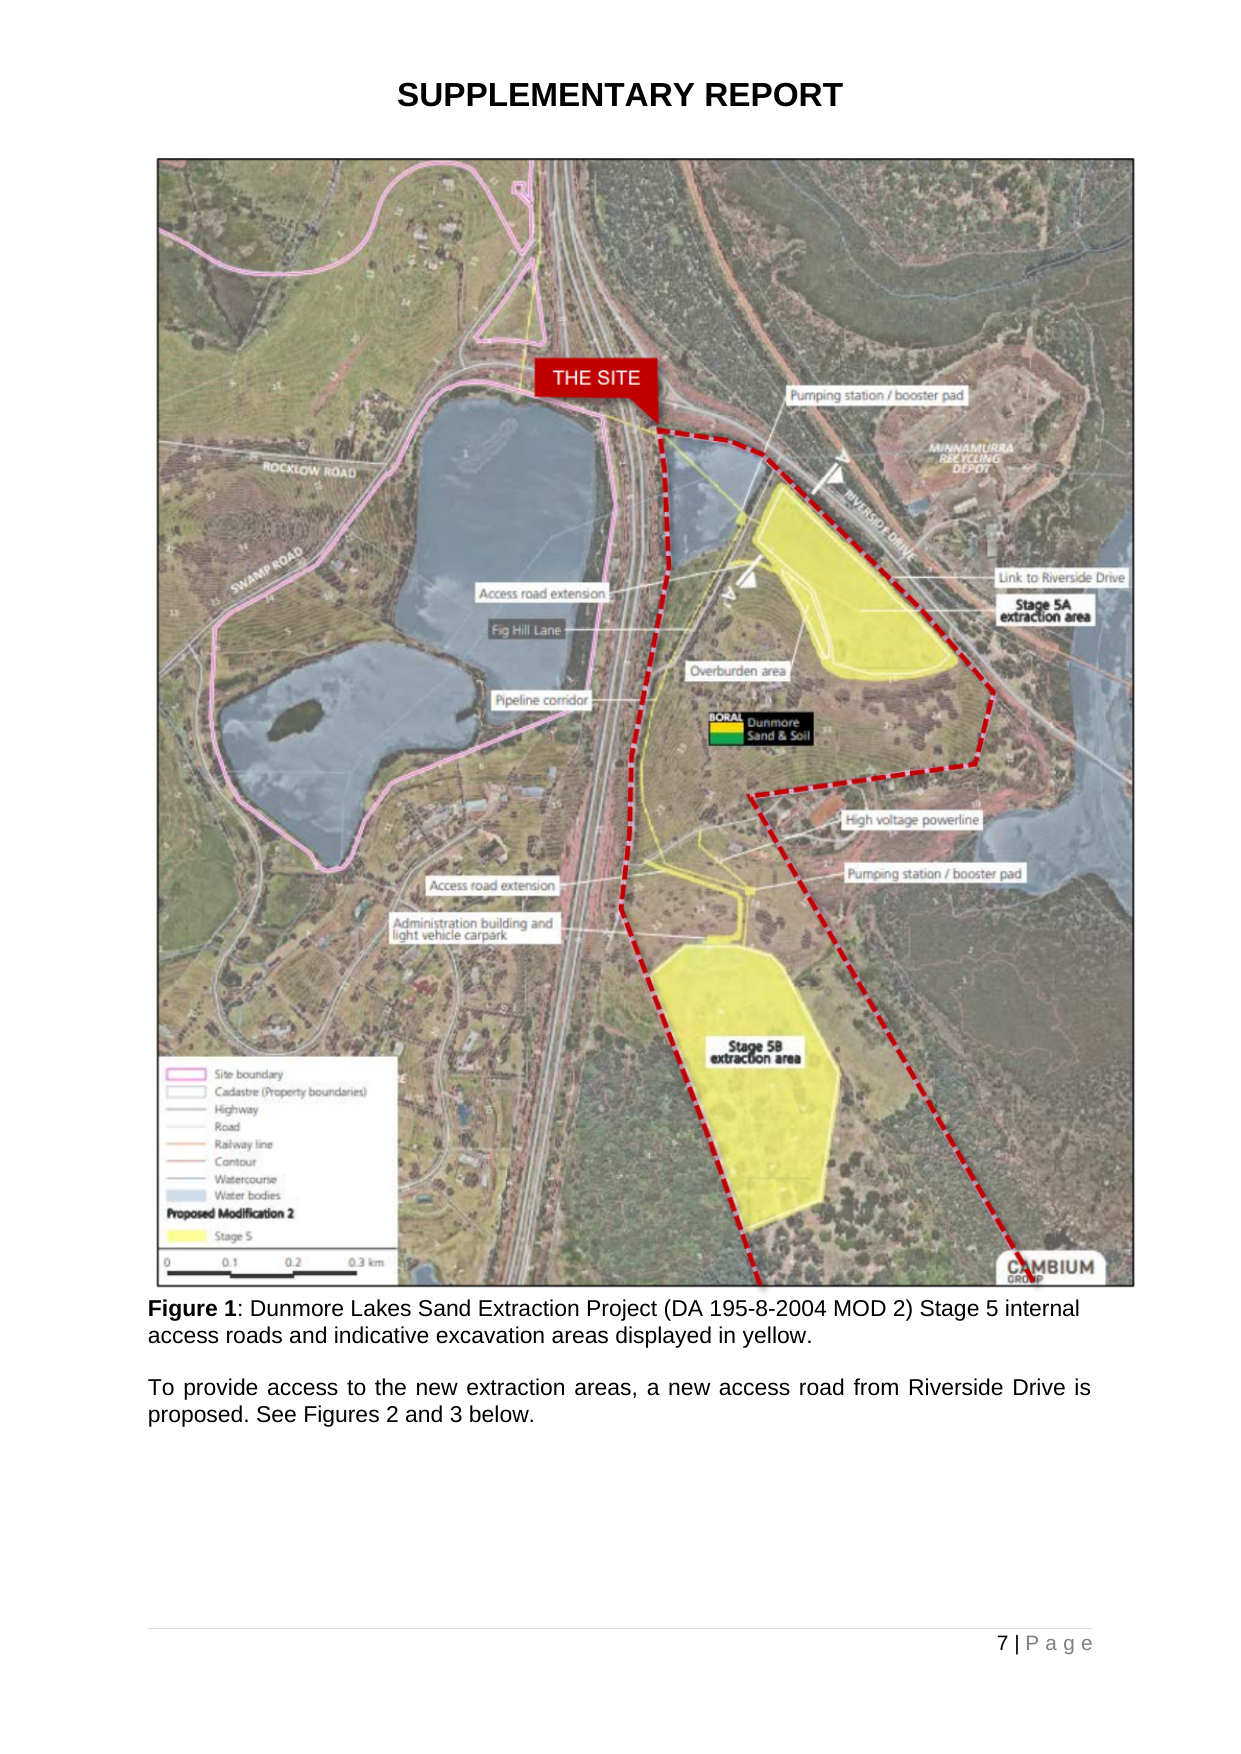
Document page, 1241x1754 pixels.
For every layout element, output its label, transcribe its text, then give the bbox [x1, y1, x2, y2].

text Figure 1: Dunmore Lakes Sand Extraction Project (DA 195-8-2004 MOD 2) Stage 5 internal access roads and indicative excavation areas displayed in yellow. [148, 1296, 1092, 1348]
picture [147, 154, 1149, 1296]
text To provide access to the new extraction areas, a new access road from Riverside Drive is proposed. See Figures 2 and 3 below. [148, 1374, 1092, 1427]
